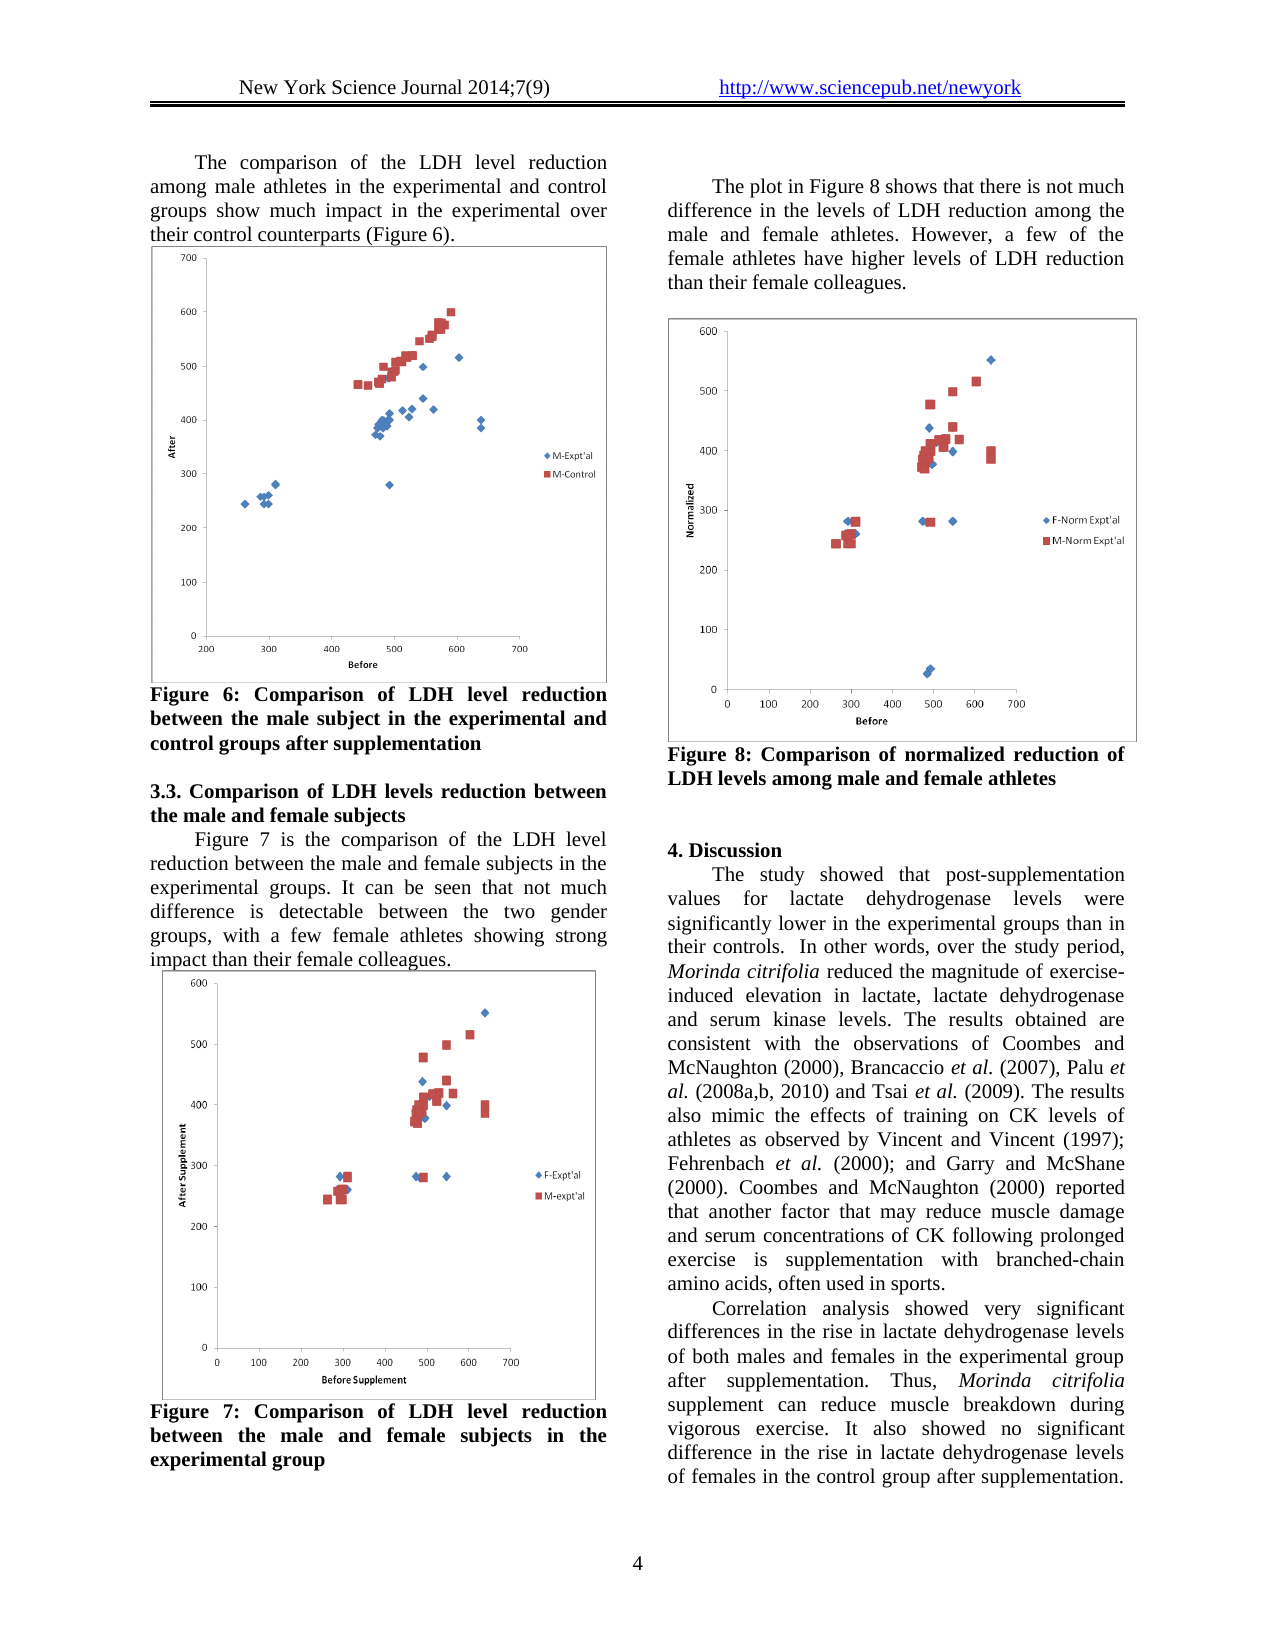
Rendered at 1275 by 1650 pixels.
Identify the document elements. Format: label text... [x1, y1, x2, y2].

text Figure 7 is the comparison of the LDH level reduction between the male and female subjects in the experimental groups. It can be seen that not much difference is detectable between the two gender groups, with a few female athletes showing strong impact than their female colleagues. [150, 827, 607, 971]
picture [667, 318, 1137, 742]
text Figure 8: Comparison of normalized reduction of LDH levels among male and female athletes [667, 742, 1125, 790]
text The plot in Figure 8 shows that there is not much difference in the levels of LDH reduction among the male and female athletes. However, a few of the female athletes have higher levels of LDH reduction than their female colleagues. [667, 174, 1125, 294]
text Figure 7: Comparison of LDH level reduction between the male and female subjects in the experimental group [150, 1399, 607, 1471]
text Figure 6: Comparison of LDH level reduction between the male subject in the experimental and control groups after supplementation [150, 682, 607, 754]
text The study showed that post-supplementation values for lactate dehydrogenase levels were significantly lower in the experimental groups than in their controls. In other words, over the study period, Morinda citrifolia reduced the magnitude of exercise-induced elevation in lactate, lactate dehydrogenase and serum kinase levels. The results obtained are consistent with the observations of Coombes and McNaughton (2000), Brancaccio et al. (2007), Palu et al. (2008a,b, 2010) and Tsai et al. (2009). The results also mimic the effects of training on CK levels of athletes as observed by Vincent and Vincent (1997); Fehrenbach et al. (2000); and Garry and McShane (2000). Coombes and McNaughton (2000) reported that another factor that may reduce muscle damage and serum concentrations of CK following prolonged exercise is supplementation with branched-chain amino acids, often used in sports. [667, 862, 1125, 1295]
picture [151, 246, 607, 683]
picture [161, 970, 596, 1400]
text 3.3. Comparison of LDH levels reduction between the male and female subjects [150, 778, 607, 827]
text 4. Discussion [667, 838, 1125, 862]
text The comparison of the LDH level reduction among male athletes in the experimental and control groups show much impact in the experimental over their control counterparts (Figure 6). [150, 150, 607, 246]
